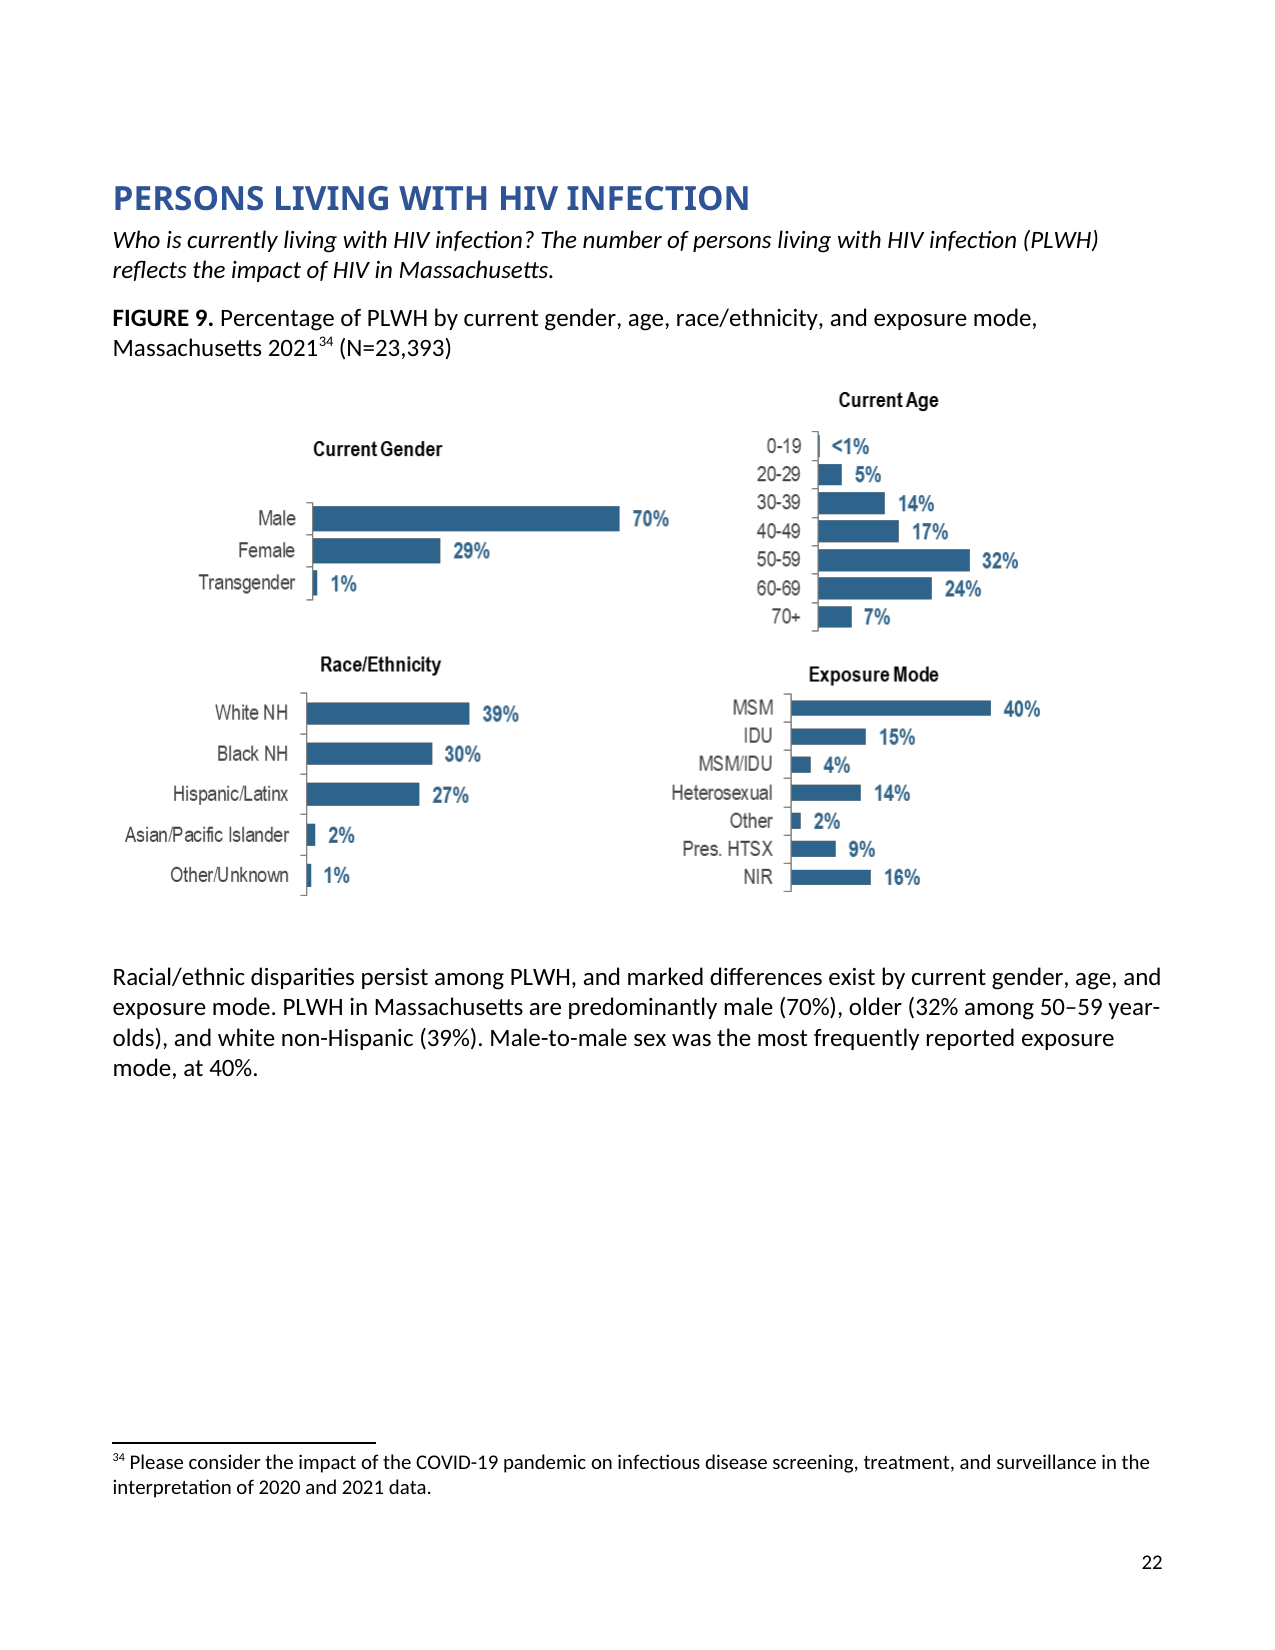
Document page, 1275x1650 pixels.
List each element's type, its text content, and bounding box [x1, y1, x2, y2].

text Racial/ethnic disparities persist among PLWH, and marked differences exist by current gender, age, and exposure mode. PLWH in Massachusetts are predominantly male (70%), older (32% among 50–59 year-olds), and white non-Hispanic (39%). Male-to-male sex was the most frequently reported exposure mode, at 40%. [112, 961, 1162, 1083]
text FIGURE 9. Percentage of PLWH by current gender, age, race/ethnicity, and exposure mode, Massachusetts 2021 (N=23,393) [112, 302, 1162, 363]
text Who is currently living with HIV infection? The number of persons living with HIV infection (PLWH) reflects the impact of HIV in Massachusetts. [112, 224, 1162, 285]
picture [112, 379, 1204, 945]
subtitle PERSONS LIVING WITH HIV INFECTION [112, 175, 1162, 220]
